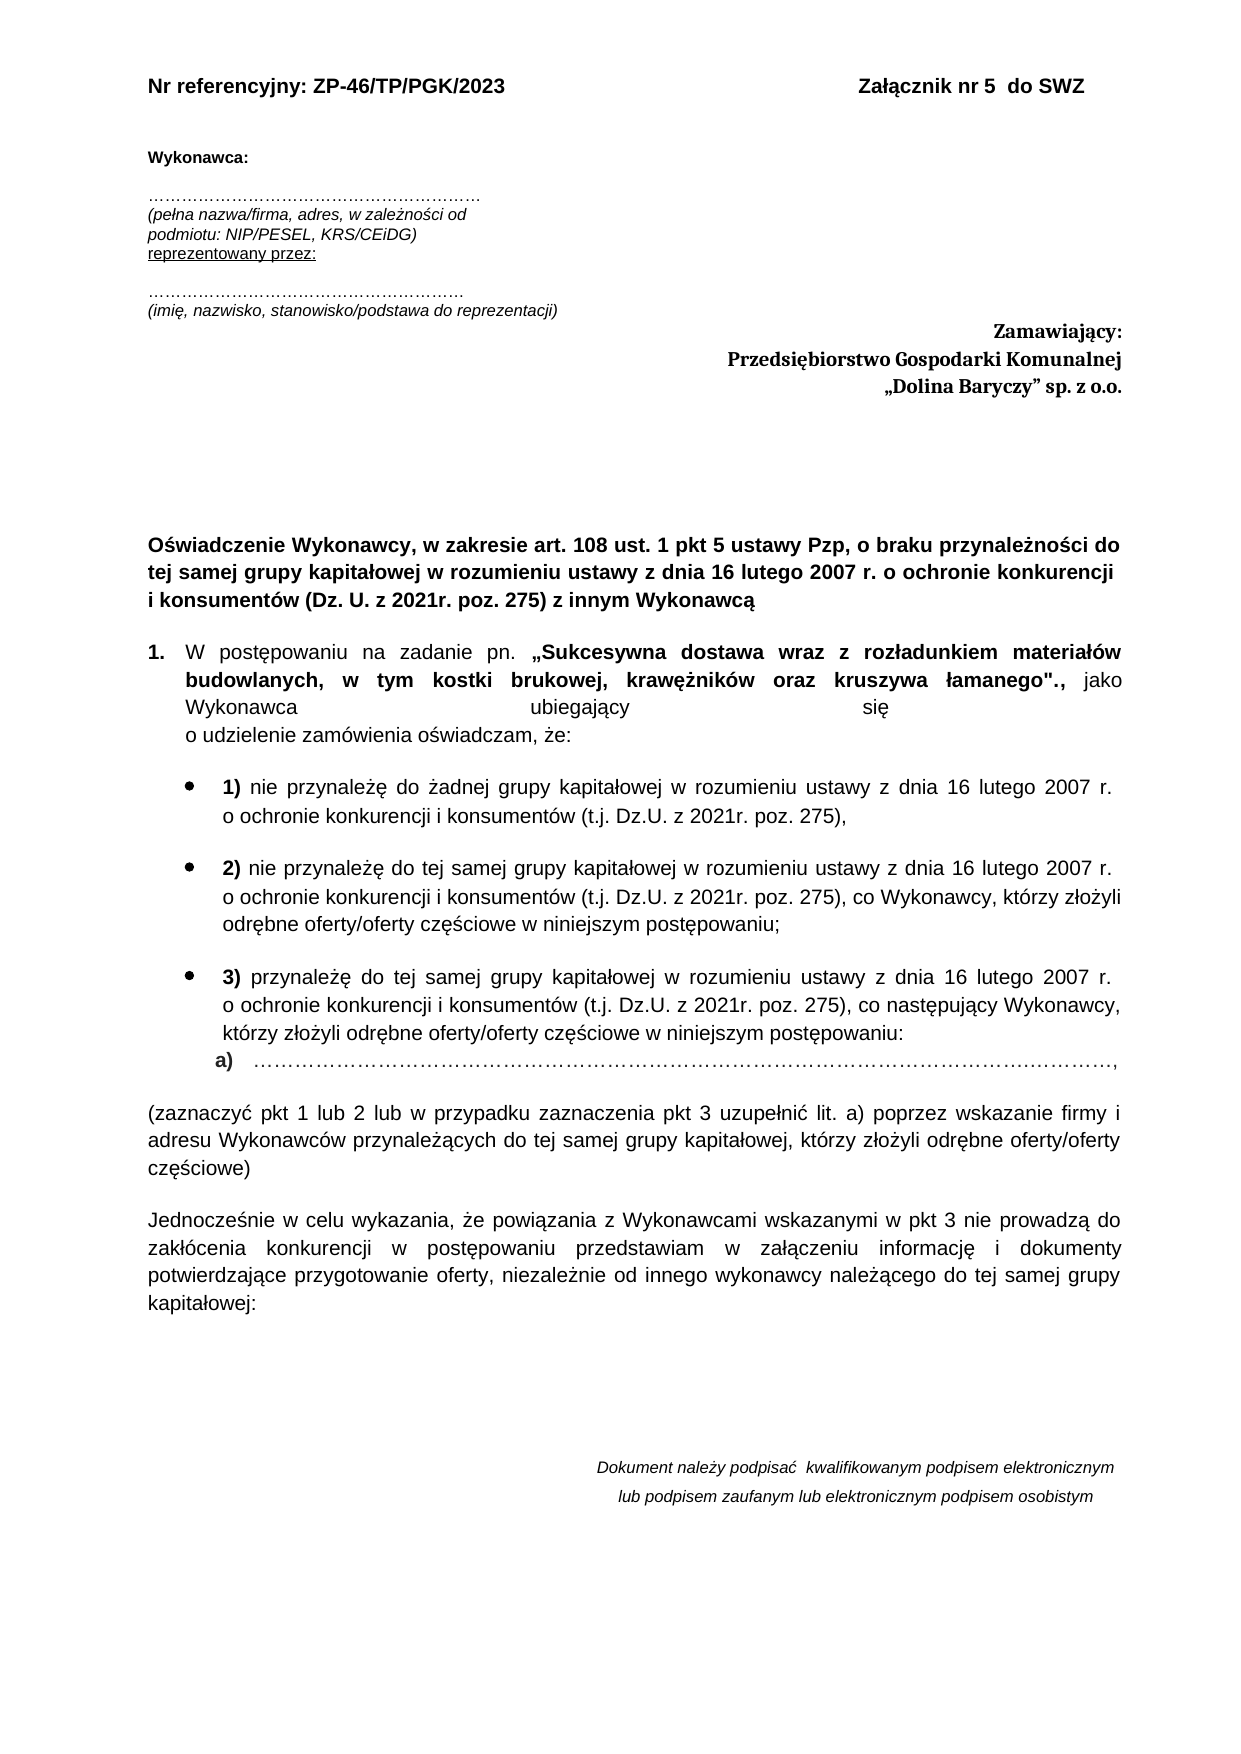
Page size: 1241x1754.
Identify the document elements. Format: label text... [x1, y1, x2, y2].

text Zamawiający: [148, 320, 1122, 344]
text reprezentowany przez: [148, 243, 1122, 263]
list W postępowaniu na zadanie pn. „Sukcesywna dostawa wraz z rozładunkiem materiałów budowlanych, w tym kostki brukowej, krawężników oraz kruszywa łamanego"., jako Wykonawca ubiegający się o udzielenie zamówienia oświadczam, że: [148, 640, 1122, 747]
list 1) nie przynależę do żadnej grupy kapitałowej w rozumieniu ustawy z dnia 16 lutego 2007 r. o ochronie konkurencji i konsumentów (t.j. Dz.U. z 2021r. poz. 275), [185, 775, 1122, 828]
list 2) nie przynależę do tej samej grupy kapitałowej w rozumieniu ustawy z dnia 16 lutego 2007 r. o ochronie konkurencji i konsumentów (t.j. Dz.U. z 2021r. poz. 275), co Wykonawcy, którzy złożyli odrębne oferty/oferty częściowe w niniejszym postępowaniu; [185, 856, 1122, 936]
text „Dolina Baryczy” sp. z o.o. [148, 375, 1122, 399]
text ………………………………………………… [148, 282, 502, 301]
text Wykonawca: [148, 148, 1122, 167]
text Oświadczenie Wykonawcy, w zakresie art. 108 ust. 1 pkt 5 ustawy Pzp, o braku przynależności do tej samej grupy kapitałowej w rozumieniu ustawy z dnia 16 lutego 2007 r. o ochronie konkurencji i konsumentów (Dz. U. z 2021r. poz. 275) z innym Wykonawcą [148, 533, 1122, 612]
text …………………………………………………… [148, 186, 502, 205]
text (zaznaczyć pkt 1 lub 2 lub w przypadku zaznaczenia pkt 3 uzupełnić lit. a) poprzez wskazanie firmy i adresu Wykonawców przynależących do tej samej grupy kapitałowej, którzy złożyli odrębne oferty/oferty częściowe) [148, 1101, 1122, 1180]
text Dokument należy podpisać kwalifikowanym podpisem elektronicznym lub podpisem zaufanym lub elektronicznym podpisem osobistym [591, 1458, 1122, 1506]
text Jednocześnie w celu wykazania, że powiązania z Wykonawcami wskazanymi w pkt 3 nie prowadzą do zakłócenia konkurencji w postępowaniu przedstawiam w załączeniu informację i dokumenty potwierdzające przygotowanie oferty, niezależnie od innego wykonawcy należącego do tej samej grupy kapitałowej: [148, 1208, 1122, 1315]
list 3) przynależę do tej samej grupy kapitałowej w rozumieniu ustawy z dnia 16 lutego 2007 r. o ochronie konkurencji i konsumentów (t.j. Dz.U. z 2021r. poz. 275), co następujący Wykonawcy, którzy złożyli odrębne oferty/oferty częściowe w niniejszym postępowaniu: [185, 965, 1122, 1045]
list ………………………………………………………………………………………………….…………, [215, 1048, 1122, 1072]
text (pełna nazwa/firma, adres, w zależności od podmiotu: NIP/PESEL, KRS/CEiDG) [148, 205, 502, 243]
text Przedsiębiorstwo Gospodarki Komunalnej [148, 348, 1122, 372]
text (imię, nazwisko, stanowisko/podstawa do reprezentacji) [148, 301, 694, 320]
